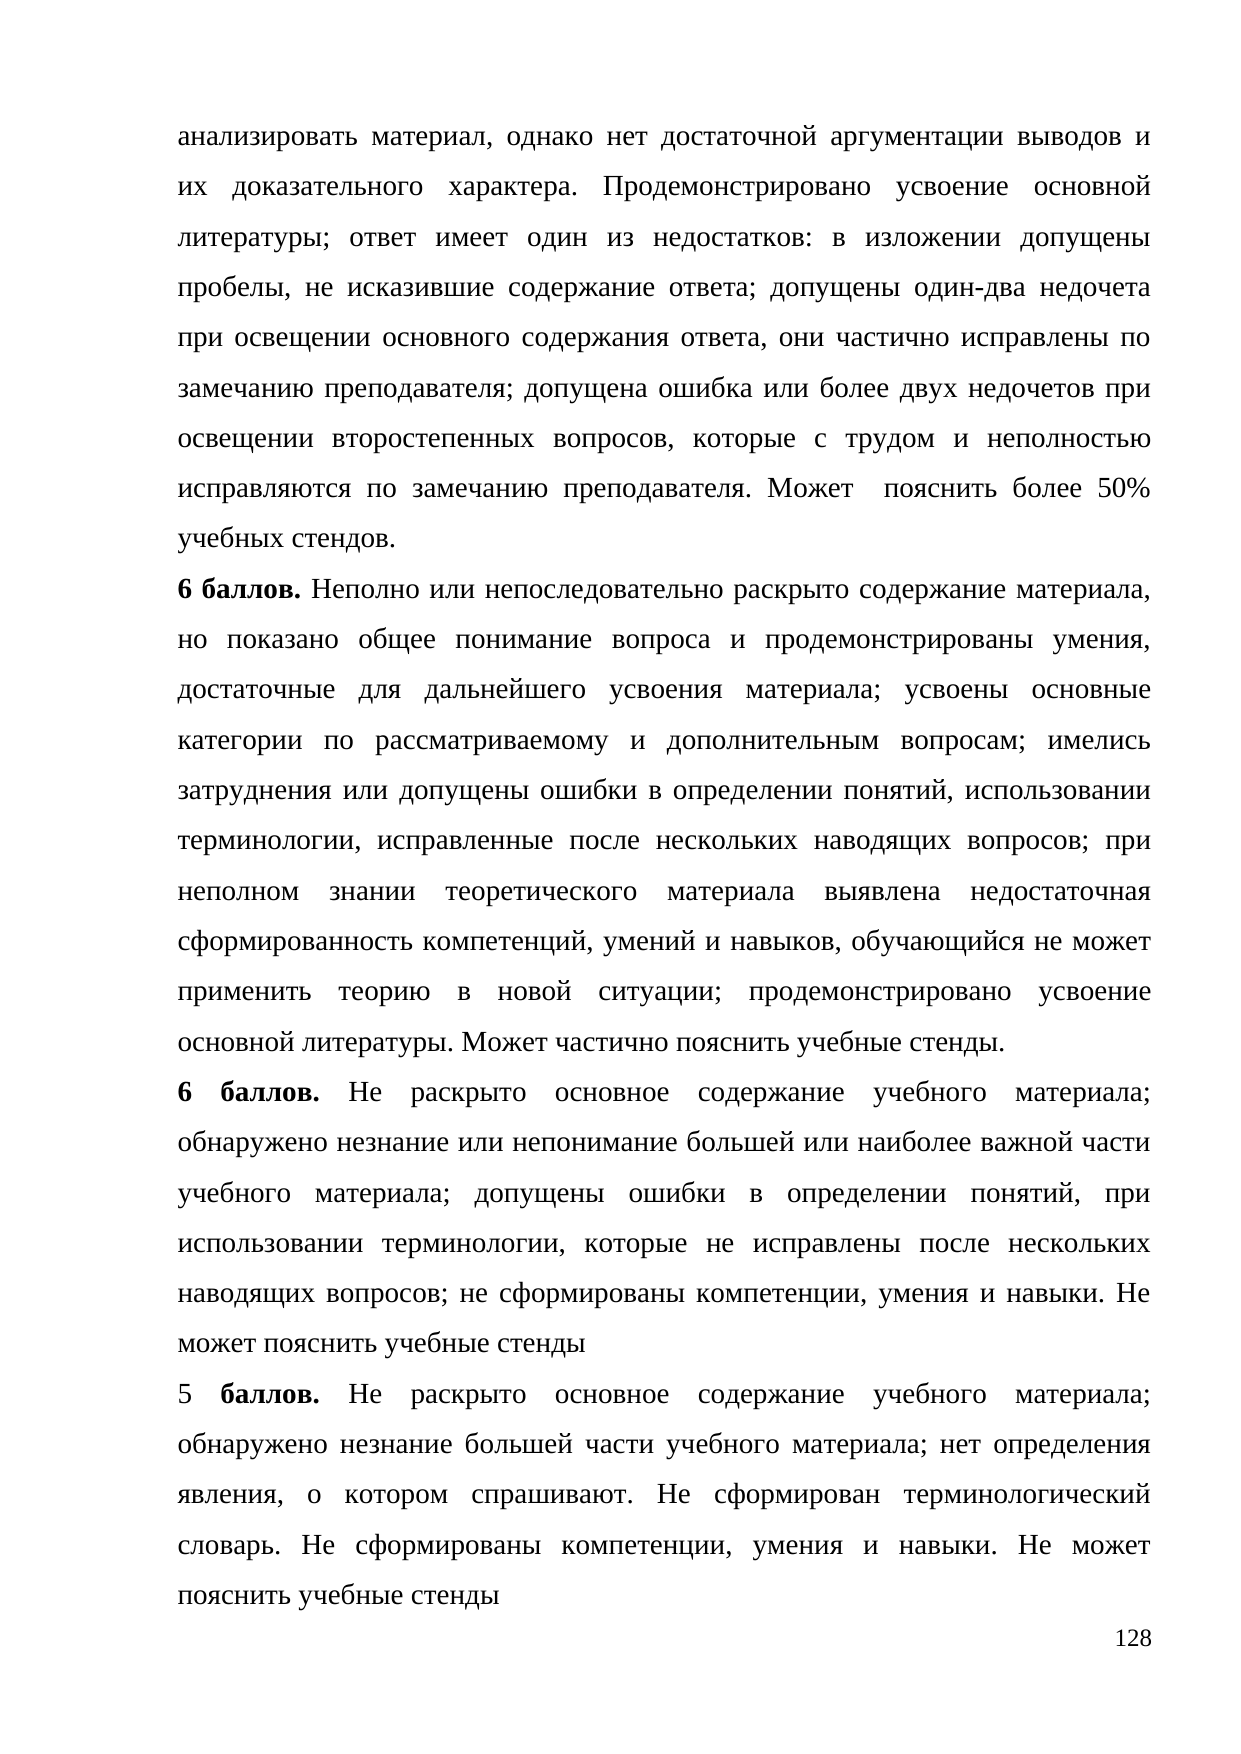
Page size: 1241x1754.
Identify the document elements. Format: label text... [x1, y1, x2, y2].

text 6 баллов. Неполно или непоследовательно раскрыто содержание материала, но показано общее понимание вопроса и продемонстрированы умения, достаточные для дальнейшего усвоения материала; усвоены основные категории по рассматриваемому и дополнительным вопросам; имелись затруднения или допущены ошибки в определении понятий, использовании терминологии, исправленные после нескольких наводящих вопросов; при неполном знании теоретического материала выявлена недостаточная сформированность компетенций, умений и навыков, обучающийся не может применить теорию в новой ситуации; продемонстрировано усвоение основной литературы. Может частично пояснить учебные стенды. [177, 571, 1152, 1057]
text 6 баллов. Не раскрыто основное содержание учебного материала; обнаружено незнание или непонимание большей или наиболее важной части учебного материала; допущены ошибки в определении понятий, при использовании терминологии, которые не исправлены после нескольких наводящих вопросов; не сформированы компетенции, умения и навыки. Не может пояснить учебные стенды [177, 1074, 1152, 1359]
text 5 баллов. Не раскрыто основное содержание учебного материала; обнаружено незнание большей части учебного материала; нет определения явления, о котором спрашивают. Не сформирован терминологический словарь. Не сформированы компетенции, умения и навыки. Не может пояснить учебные стенды [177, 1376, 1152, 1611]
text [177, 118, 1152, 554]
